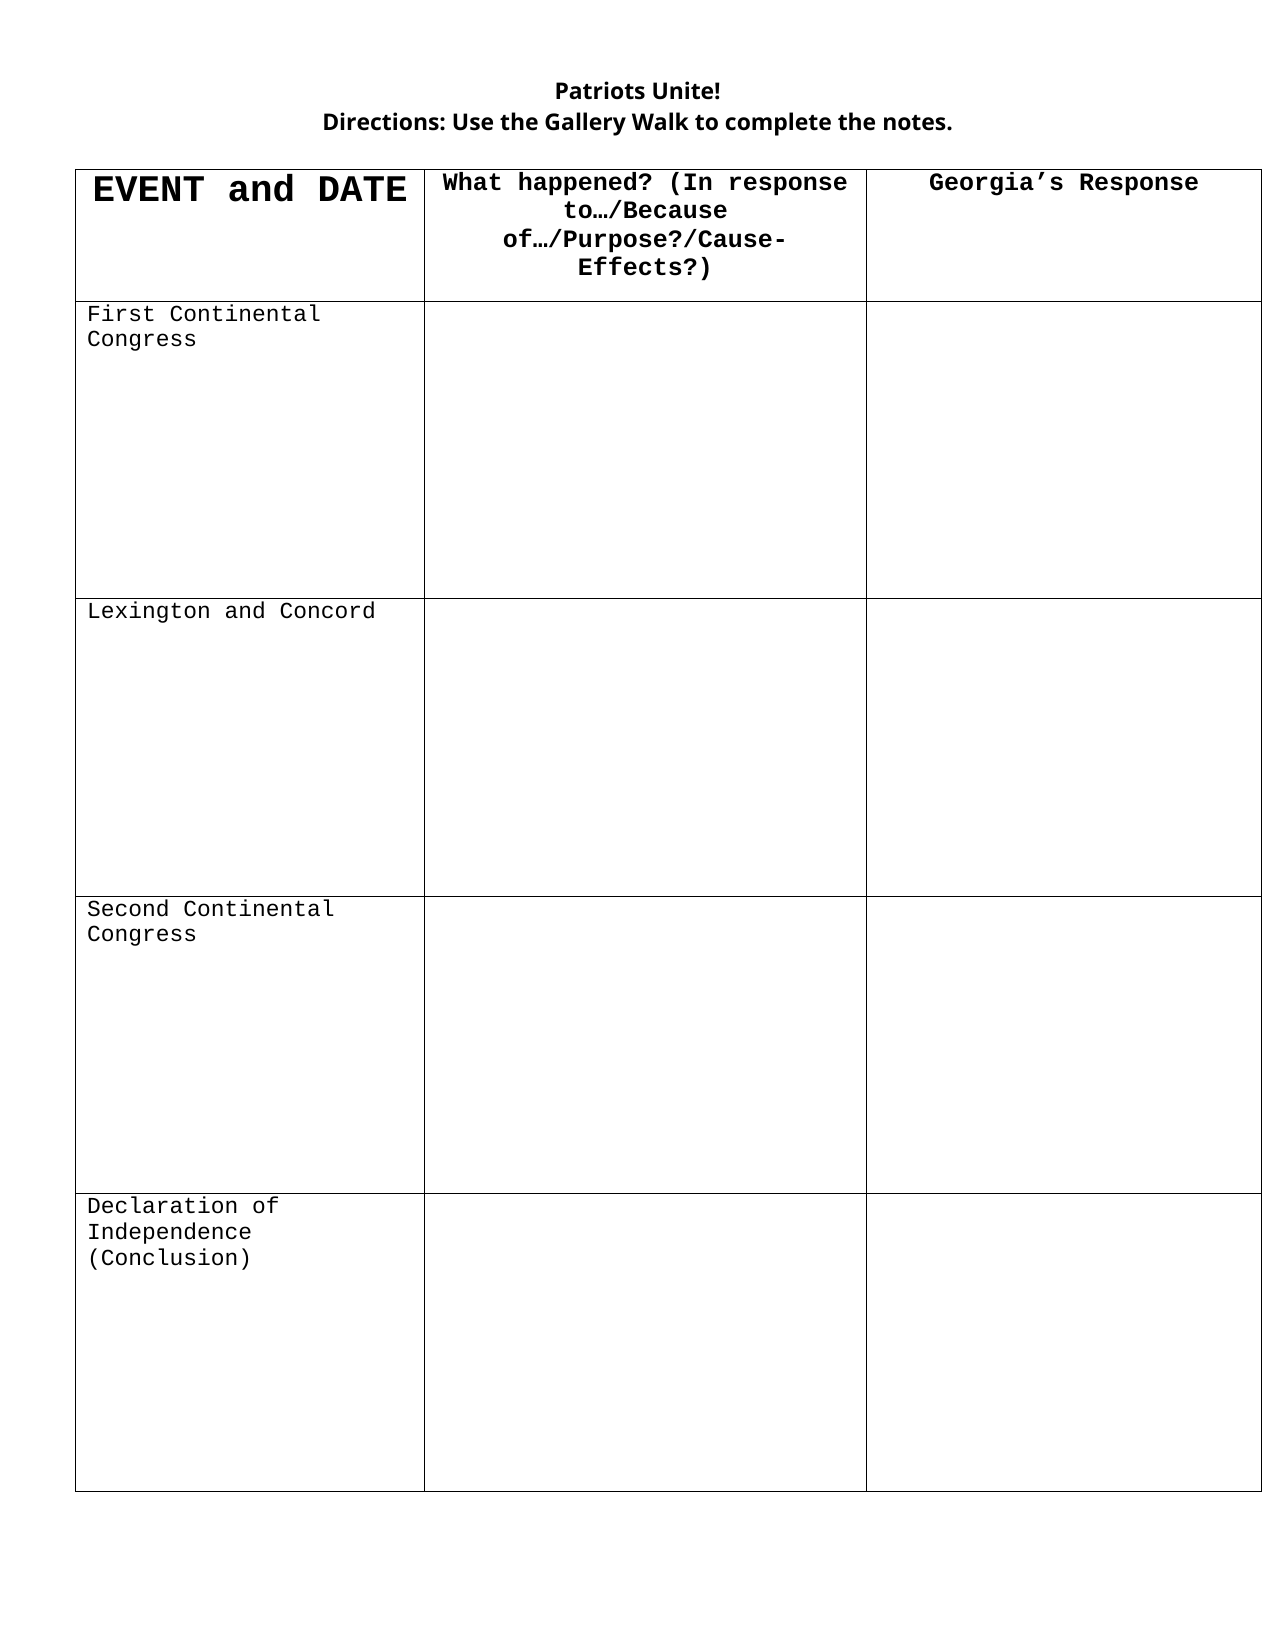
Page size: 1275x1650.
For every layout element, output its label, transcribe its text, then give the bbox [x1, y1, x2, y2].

table_cell [425, 897, 866, 1193]
table_cell [867, 1194, 1261, 1491]
table_cell [867, 599, 1261, 896]
table_cell Second Continental Congress [76, 897, 424, 1193]
text Directions: Use the Gallery Walk to complete the notes. [75, 106, 1200, 137]
table_cell [425, 302, 866, 598]
table_header What happened? (In response to…/Because of…/Purpose?/Cause-Effects?) [425, 170, 866, 301]
table_cell [425, 599, 866, 896]
table_cell [425, 1194, 866, 1491]
table_cell Declaration of Independence (Conclusion) [76, 1194, 424, 1491]
text Patriots Unite! [75, 75, 1200, 106]
table_cell Lexington and Concord [76, 599, 424, 896]
table_cell First Continental Congress [76, 302, 424, 598]
table_cell [867, 897, 1261, 1193]
table_cell [867, 302, 1261, 598]
table_header EVENT and DATE [76, 170, 424, 301]
table_header Georgia’s Response [867, 170, 1261, 301]
